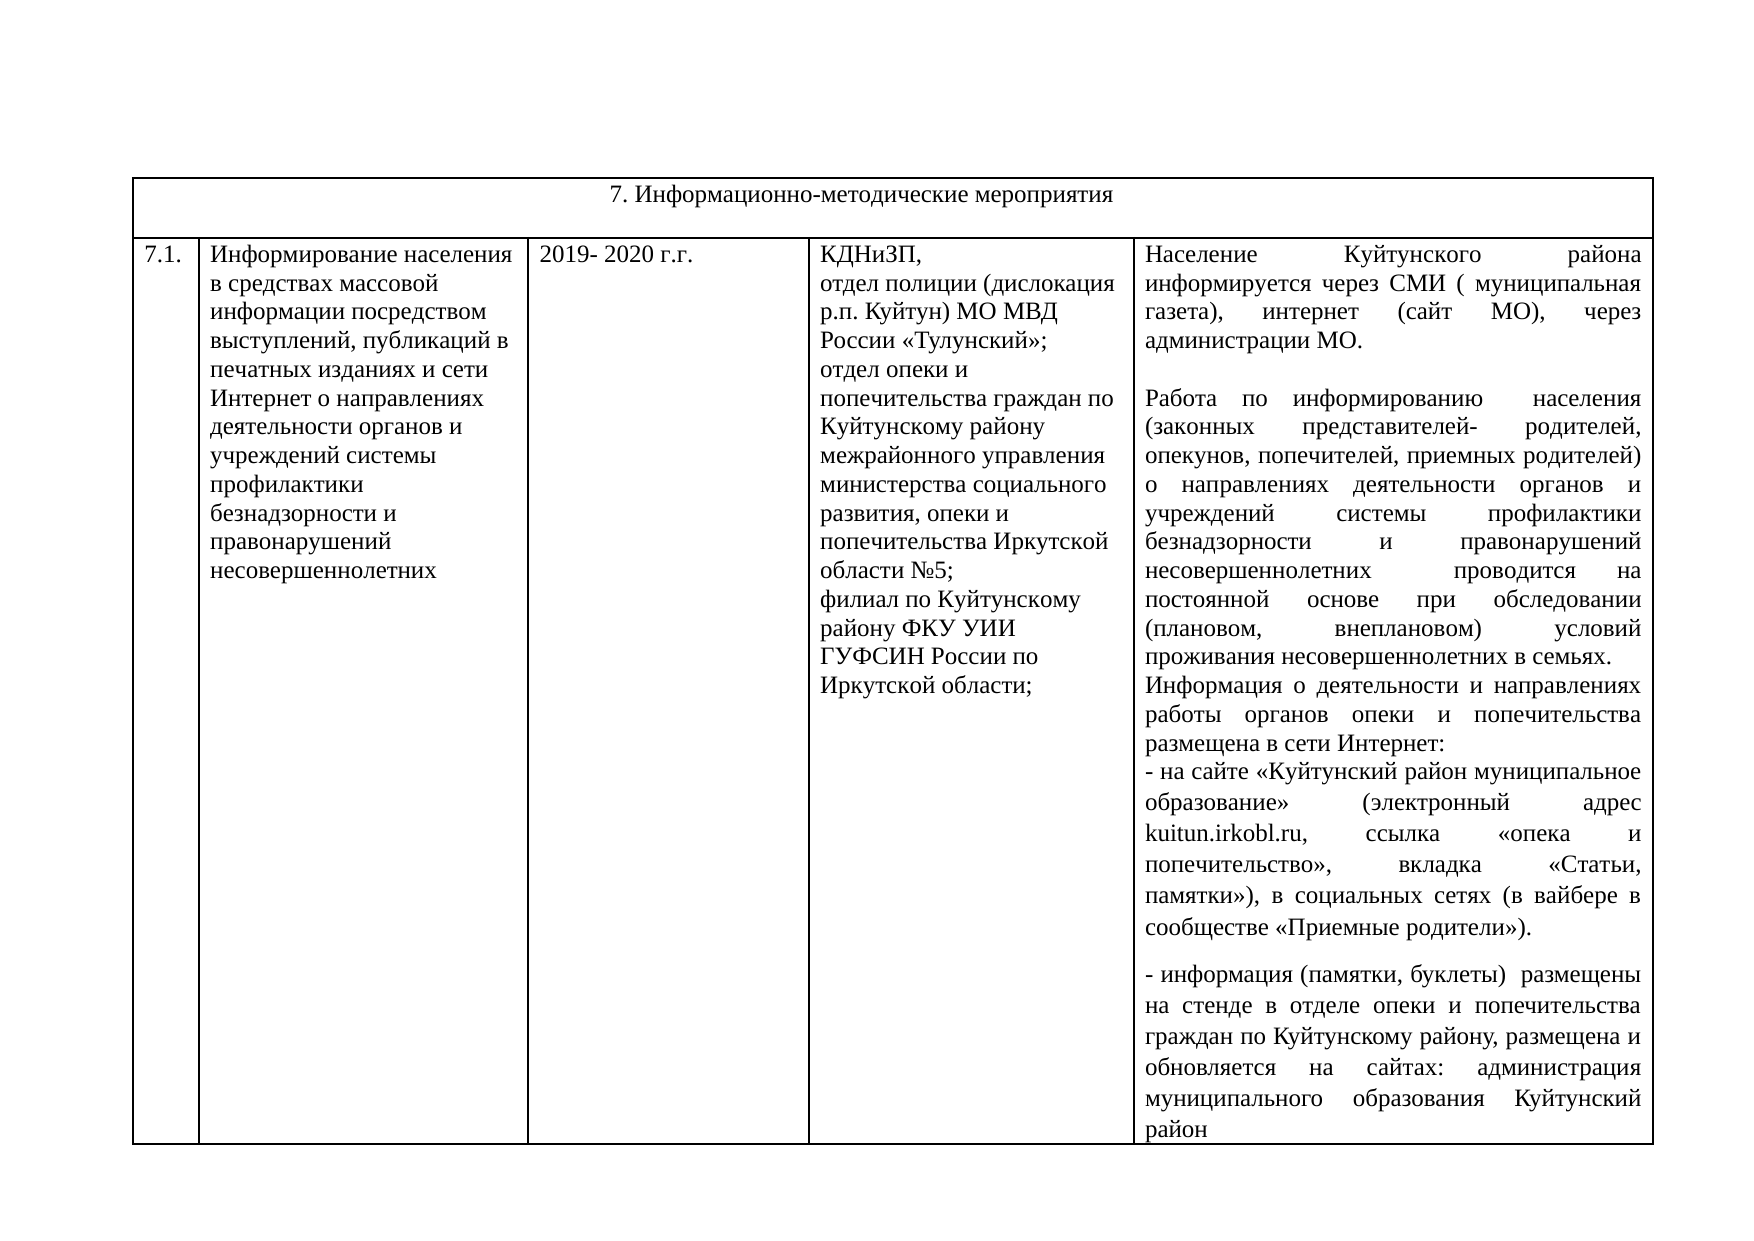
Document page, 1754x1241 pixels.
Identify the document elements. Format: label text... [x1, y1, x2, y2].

table_cell [1134, 179, 1652, 237]
table_cell 2019- 2020 г.г. [529, 239, 808, 1143]
table_cell 7.1. [134, 239, 198, 1143]
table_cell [810, 239, 1133, 1143]
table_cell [200, 239, 527, 1143]
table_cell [1135, 239, 1652, 1143]
table_cell 7. Информационно-методические мероприятия [134, 179, 1133, 237]
